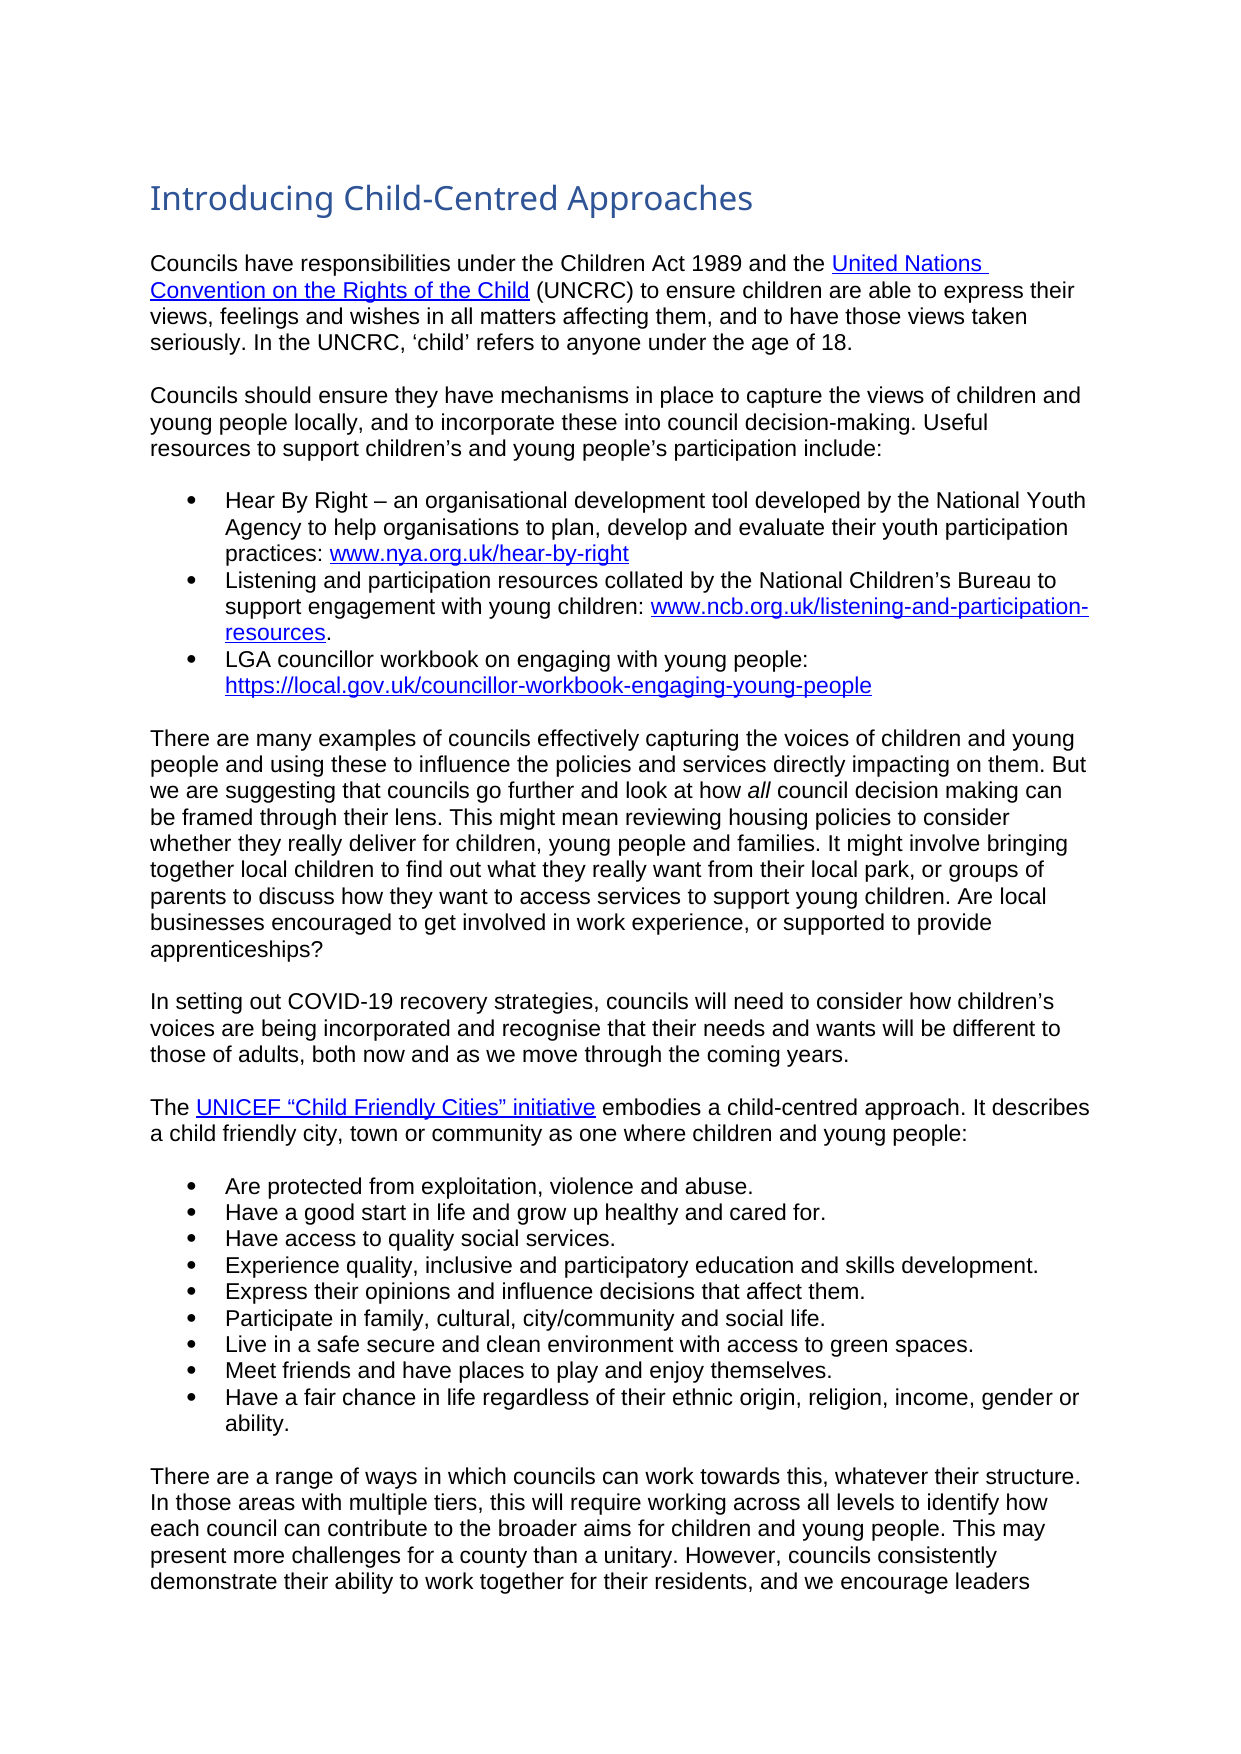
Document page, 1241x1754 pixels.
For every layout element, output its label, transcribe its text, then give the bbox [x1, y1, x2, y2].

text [150, 1463, 1090, 1594]
list Listening and participation resources collated by the National Children’s Bureau to support engagement with young children: www.ncb.org.uk/listening-and-participation-resources. [187, 567, 1090, 646]
text Councils have responsibilities under the Children Act 1989 and the United Nations Convention on the Rights of the Child (UNCRC) to ensure children are able to express their views, feelings and wishes in all matters affecting them, and to have those views taken seriously. In the UNCRC, ‘child’ refers to anyone under the age of 18. [150, 250, 1090, 356]
subtitle Introducing Child-Centred Approaches [150, 175, 1090, 220]
list Have a good start in life and grow up healthy and cared for. [187, 1199, 1090, 1225]
list Have a fair chance in life regardless of their ethnic origin, religion, income, gender or ability. [187, 1383, 1090, 1436]
text Councils should ensure they have mechanisms in place to capture the views of children and young people locally, and to incorporate these into council decision-making. Useful resources to support children’s and young people’s participation include: [150, 382, 1090, 461]
text In setting out COVID-19 recovery strategies, councils will need to consider how children’s voices are being incorporated and recognise that their needs and wants will be different to those of adults, both now and as we move through the coming years. [150, 988, 1090, 1067]
list Experience quality, inclusive and participatory education and skills development. [187, 1252, 1090, 1278]
list Meet friends and have places to play and enjoy themselves. [187, 1357, 1090, 1383]
list Live in a safe secure and clean environment with access to green spaces. [187, 1331, 1090, 1357]
list LGA councillor workbook on engaging with young people: https://local.gov.uk/councillor-workbook-engaging-young-people [187, 646, 1090, 698]
list Are protected from exploitation, violence and abuse. [187, 1173, 1090, 1199]
list Hear By Right – an organisational development tool developed by the National Youth Agency to help organisations to plan, develop and evaluate their youth participation practices: www.nya.org.uk/hear-by-right [187, 487, 1090, 567]
list Participate in family, cultural, city/community and social life. [187, 1304, 1090, 1331]
text The UNICEF “Child Friendly Cities” initiative embodies a child-centred approach. It describes a child friendly city, town or community as one where children and young people: [150, 1094, 1090, 1146]
list Have access to quality social services. [187, 1225, 1090, 1252]
list Express their opinions and influence decisions that affect them. [187, 1278, 1090, 1304]
text There are many examples of councils effectively capturing the voices of children and young people and using these to influence the policies and services directly impacting on them. But we are suggesting that councils go further and look at how all council decision making can be framed through their lens. This might mean reviewing housing policies to consider whether they really deliver for children, young people and families. It might involve bringing together local children to find out what they really want from their local park, or groups of parents to discuss how they want to access services to support young children. Are local businesses encouraged to get involved in work experience, or supported to provide apprenticeships? [150, 725, 1090, 962]
